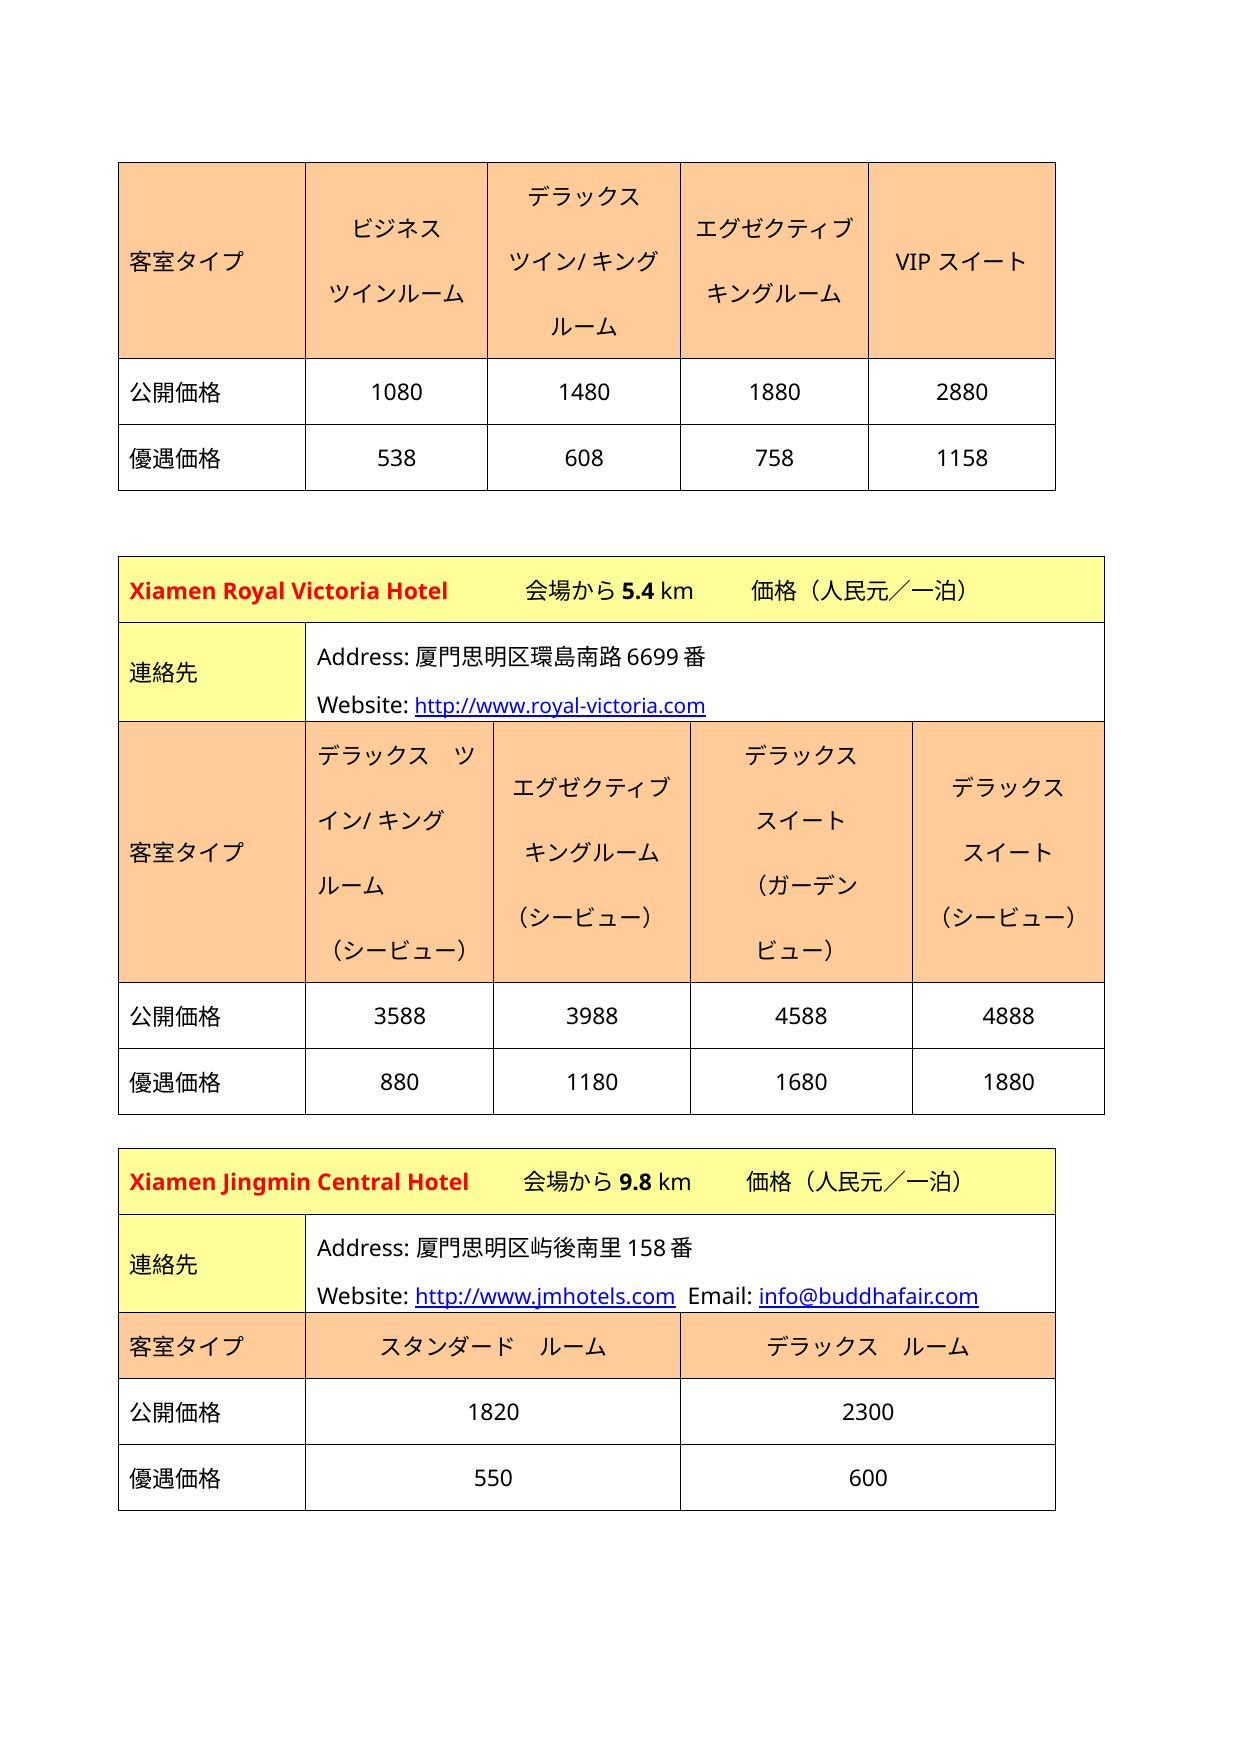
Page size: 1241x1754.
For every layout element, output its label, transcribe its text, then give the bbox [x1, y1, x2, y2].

table_cell 連絡先 [119, 623, 305, 721]
table_cell 550 [306, 1445, 680, 1510]
table_cell デラックス スイート （ガーデンビュー） [691, 722, 912, 982]
table_cell 優遇価格 [119, 425, 305, 490]
table_cell エグゼクティブ キングルーム （シービュー） [494, 722, 690, 982]
table_cell エグゼクティブキングルーム [681, 163, 868, 358]
table_cell 優遇価格 [119, 1049, 305, 1114]
table_cell 公開価格 [119, 359, 305, 424]
table_cell 2300 [681, 1379, 1055, 1444]
table_cell 608 [488, 425, 680, 490]
table_cell 1680 [691, 1049, 912, 1114]
table_header Xiamen Royal Victoria Hotel 会場から5.4 km 価格（人民元／一泊） [119, 557, 1104, 622]
table_cell 3588 [306, 983, 493, 1048]
table_cell 客室タイプ [119, 722, 305, 982]
table_cell デラックス ツイン/ キングルーム （シービュー） [306, 722, 493, 982]
table_cell 880 [306, 1049, 493, 1114]
table_cell 客室タイプ [119, 1313, 305, 1378]
table_cell スタンダード ルーム [306, 1313, 680, 1378]
table_cell 538 [306, 425, 487, 490]
table_cell 公開価格 [119, 983, 305, 1048]
table_cell 1480 [488, 359, 680, 424]
table_cell VIP スイート [869, 163, 1055, 358]
table_cell 600 [681, 1445, 1055, 1510]
table_cell 758 [681, 425, 868, 490]
table_header Xiamen Jingmin Central Hotel 会場から9.8 km 価格（人民元／一泊） [119, 1149, 1055, 1213]
table_cell デラックス スイート （シービュー） [913, 722, 1104, 982]
table_cell 1820 [306, 1379, 680, 1444]
table_cell デラックス ルーム [681, 1313, 1055, 1378]
table_cell 1880 [681, 359, 868, 424]
table_cell ビジネス ツインルーム [306, 163, 487, 358]
table_cell 優遇価格 [119, 1445, 305, 1510]
table_cell 1880 [913, 1049, 1104, 1114]
table_cell デラックス ツイン/ キングルーム [488, 163, 680, 358]
table_cell 1180 [494, 1049, 690, 1114]
table_cell Address: 厦門思明区屿後南里158番 Website: http://www.jmhotels.com Email: info@buddhafair.com [306, 1215, 1055, 1312]
table_cell 3988 [494, 983, 690, 1048]
table_cell 4588 [691, 983, 912, 1048]
table_cell 1158 [869, 425, 1055, 490]
table_cell 2880 [869, 359, 1055, 424]
table_cell 1080 [306, 359, 487, 424]
table_cell 公開価格 [119, 1379, 305, 1444]
table_cell 4888 [913, 983, 1104, 1048]
table_cell 連絡先 [119, 1215, 305, 1312]
table_cell Address: 厦門思明区環島南路6699番 Website: http://www.royal-victoria.com [306, 623, 1104, 721]
table_cell 客室タイプ [119, 163, 305, 358]
